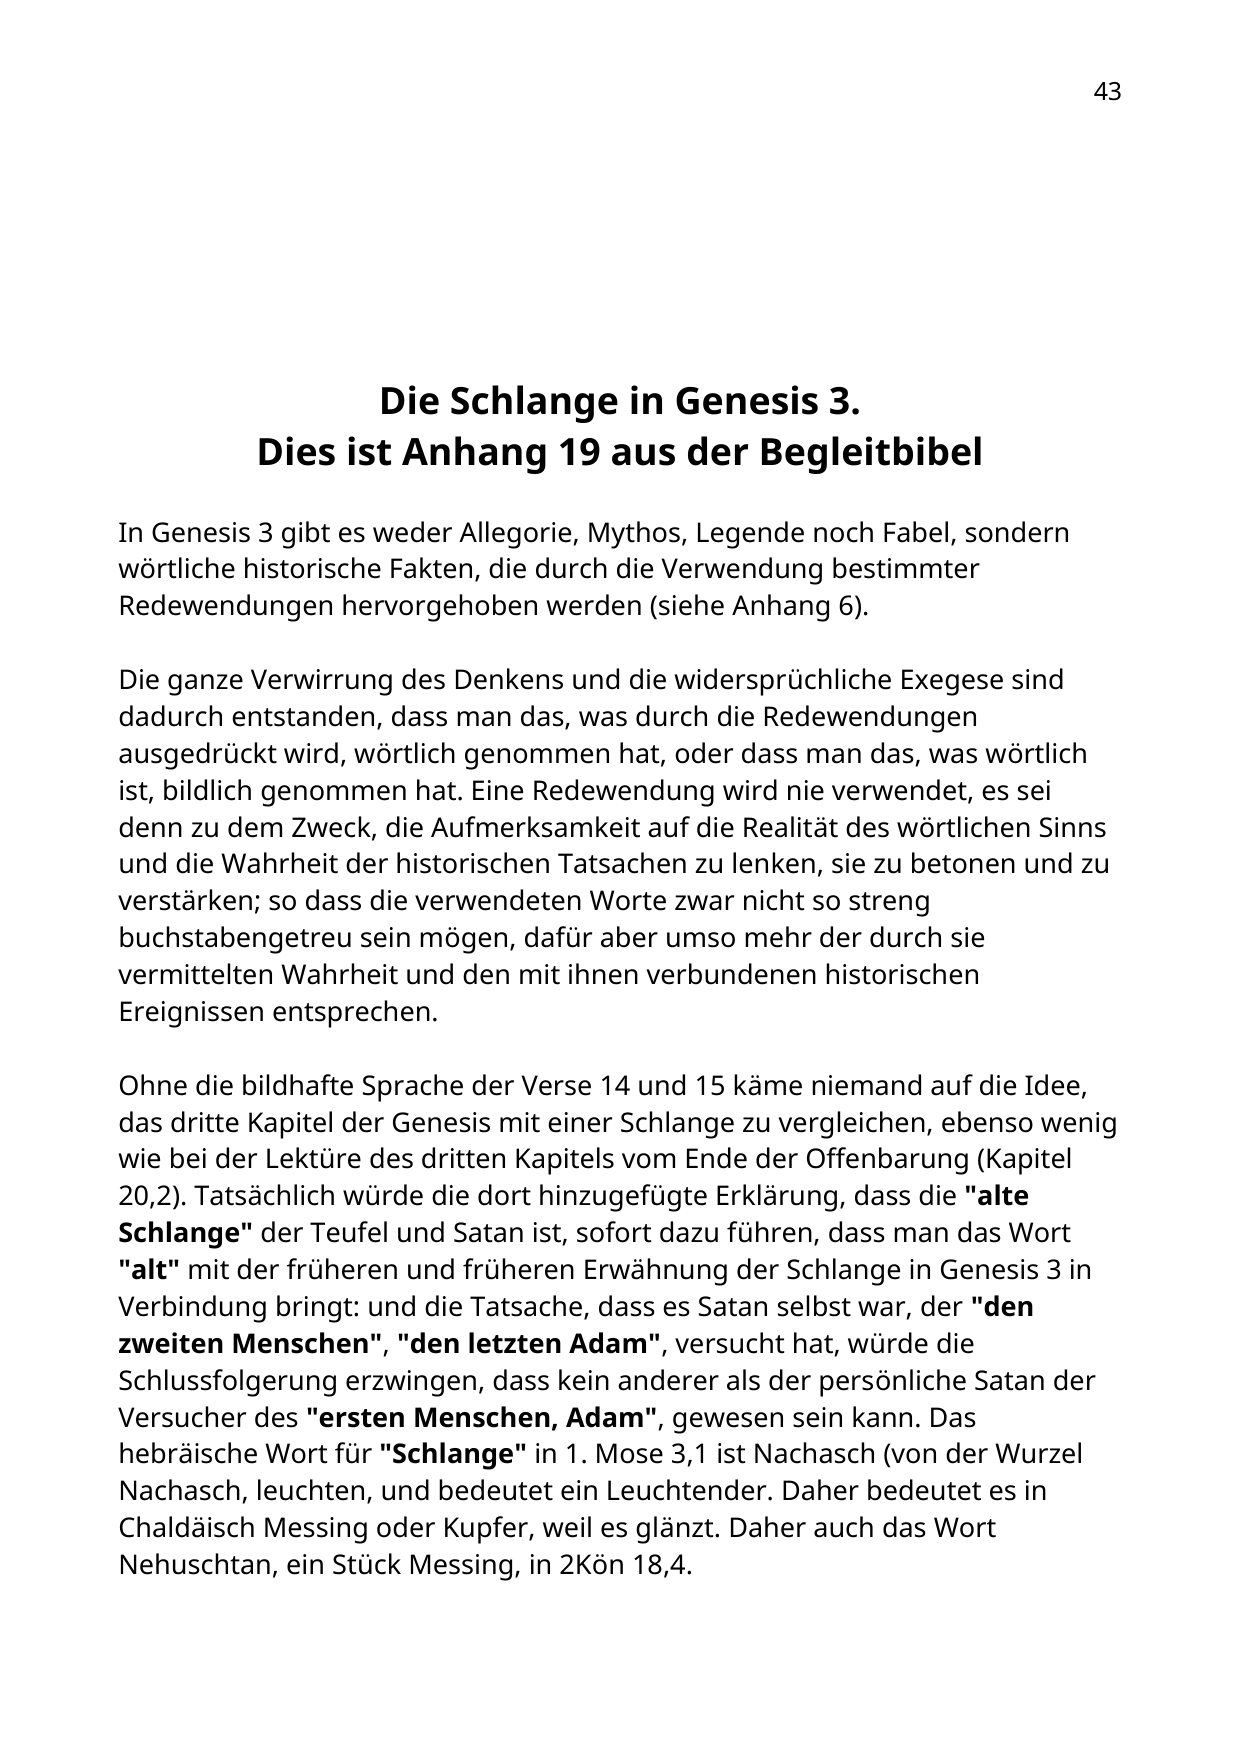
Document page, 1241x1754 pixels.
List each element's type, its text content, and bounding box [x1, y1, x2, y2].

text Die ganze Verwirrung des Denkens und die widersprüchliche Exegese sind dadurch entstanden, dass man das, was durch die Redewendungen ausgedrückt wird, wörtlich genommen hat, oder dass man das, was wörtlich ist, bildlich genommen hat. Eine Redewendung wird nie verwendet, es sei denn zu dem Zweck, die Aufmerksamkeit auf die Realität des wörtlichen Sinns und die Wahrheit der historischen Tatsachen zu lenken, sie zu betonen und zu verstärken; so dass die verwendeten Worte zwar nicht so streng buchstabengetreu sein mögen, dafür aber umso mehr der durch sie vermittelten Wahrheit und den mit ihnen verbundenen historischen Ereignissen entsprechen. [118, 661, 1122, 1029]
text In Genesis 3 gibt es weder Allegorie, Mythos, Legende noch Fabel, sondern wörtliche historische Fakten, die durch die Verwendung bestimmter Redewendungen hervorgehoben werden (siehe Anhang 6). [118, 513, 1122, 624]
text Die Schlange in Genesis 3. [118, 374, 1122, 425]
text Dies ist Anhang 19 aus der Begleitbibel [118, 425, 1122, 476]
text Ohne die bildhafte Sprache der Verse 14 und 15 käme niemand auf die Idee, das dritte Kapitel der Genesis mit einer Schlange zu vergleichen, ebenso wenig wie bei der Lektüre des dritten Kapitels vom Ende der Offenbarung (Kapitel 20,2). Tatsächlich würde die dort hinzugefügte Erklärung, dass die "alte Schlange" der Teufel und Satan ist, sofort dazu führen, dass man das Wort "alt" mit der früheren und früheren Erwähnung der Schlange in Genesis 3 in Verbindung bringt: und die Tatsache, dass es Satan selbst war, der "den zweiten Menschen", "den letzten Adam", versucht hat, würde die Schlussfolgerung erzwingen, dass kein anderer als der persönliche Satan der Versucher des "ersten Menschen, Adam", gewesen sein kann. Das hebräische Wort für "Schlange" in 1. Mose 3,1 ist Nachasch (von der Wurzel Nachasch, leuchten, und bedeutet ein Leuchtender. Daher bedeutet es in Chaldäisch Messing oder Kupfer, weil es glänzt. Daher auch das Wort Nehuschtan, ein Stück Messing, in 2Kön 18,4. [118, 1066, 1122, 1582]
